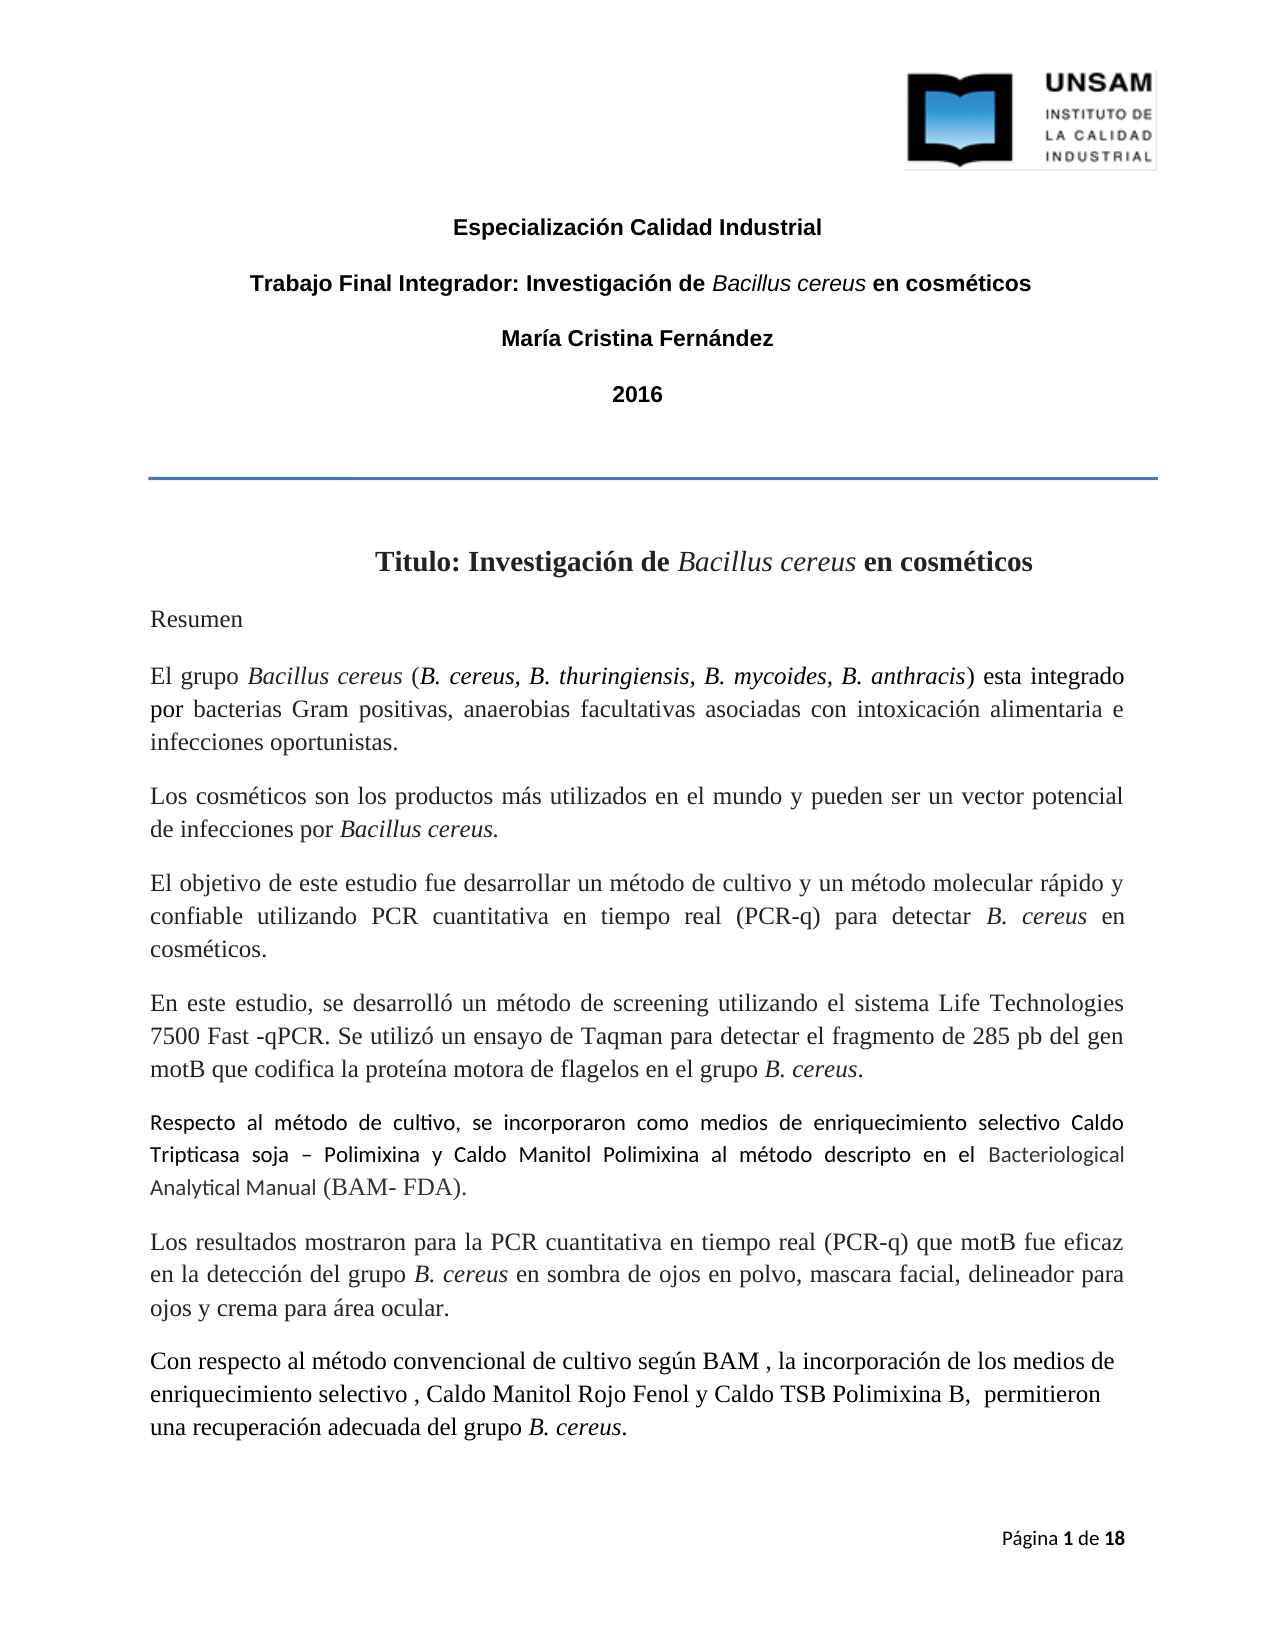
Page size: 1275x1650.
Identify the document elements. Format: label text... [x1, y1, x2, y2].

text Titulo: Investigación de Bacillus cereus en cosméticos [150, 544, 1125, 578]
text Los resultados mostraron para la PCR cuantitativa en tiempo real (PCR-q) que motB fue eficaz en la detección del grupo B. cereus en sombra de ojos en polvo, mascara facial, delineador para ojos y crema para área ocular. [150, 1227, 1125, 1321]
text En este estudio, se desarrolló un método de screening utilizando el sistema Life Technologies 7500 Fast -qPCR. Se utilizó un ensayo de Taqman para detectar el fragmento de 285 pb del gen motB que codifica la proteína motora de flagelos en el grupo B. cereus. [150, 988, 1125, 1083]
text El objetivo de este estudio fue desarrollar un método de cultivo y un método molecular rápido y confiable utilizando PCR cuantitativa en tiempo real (PCR-q) para detectar B. cereus en cosméticos. [150, 868, 1125, 963]
subtitle Resumen [150, 604, 1125, 633]
picture [903, 70, 1158, 172]
text El grupo Bacillus cereus (B. cereus, B. thuringiensis, B. mycoides, B. anthracis) esta integrado por bacterias Gram positivas, anaerobias facultativas asociadas con intoxicación alimentaria e infecciones oportunistas. [150, 661, 1125, 756]
text Con respecto al método convencional de cultivo según BAM , la incorporación de los medios de enriquecimiento selectivo , Caldo Manitol Rojo Fenol y Caldo TSB Polimixina B, permitieron una recuperación adecuada del grupo B. cereus. [150, 1346, 1125, 1441]
text Respecto al método de cultivo, se incorporaron como medios de enriquecimiento selectivo Caldo Tripticasa soja – Polimixina y Caldo Manitol Polimixina al método descripto en el Bacteriological Analytical Manual (BAM- FDA). [150, 1108, 1125, 1201]
text Los cosméticos son los productos más utilizados en el mundo y pueden ser un vector potencial de infecciones por Bacillus cereus. [150, 781, 1125, 843]
